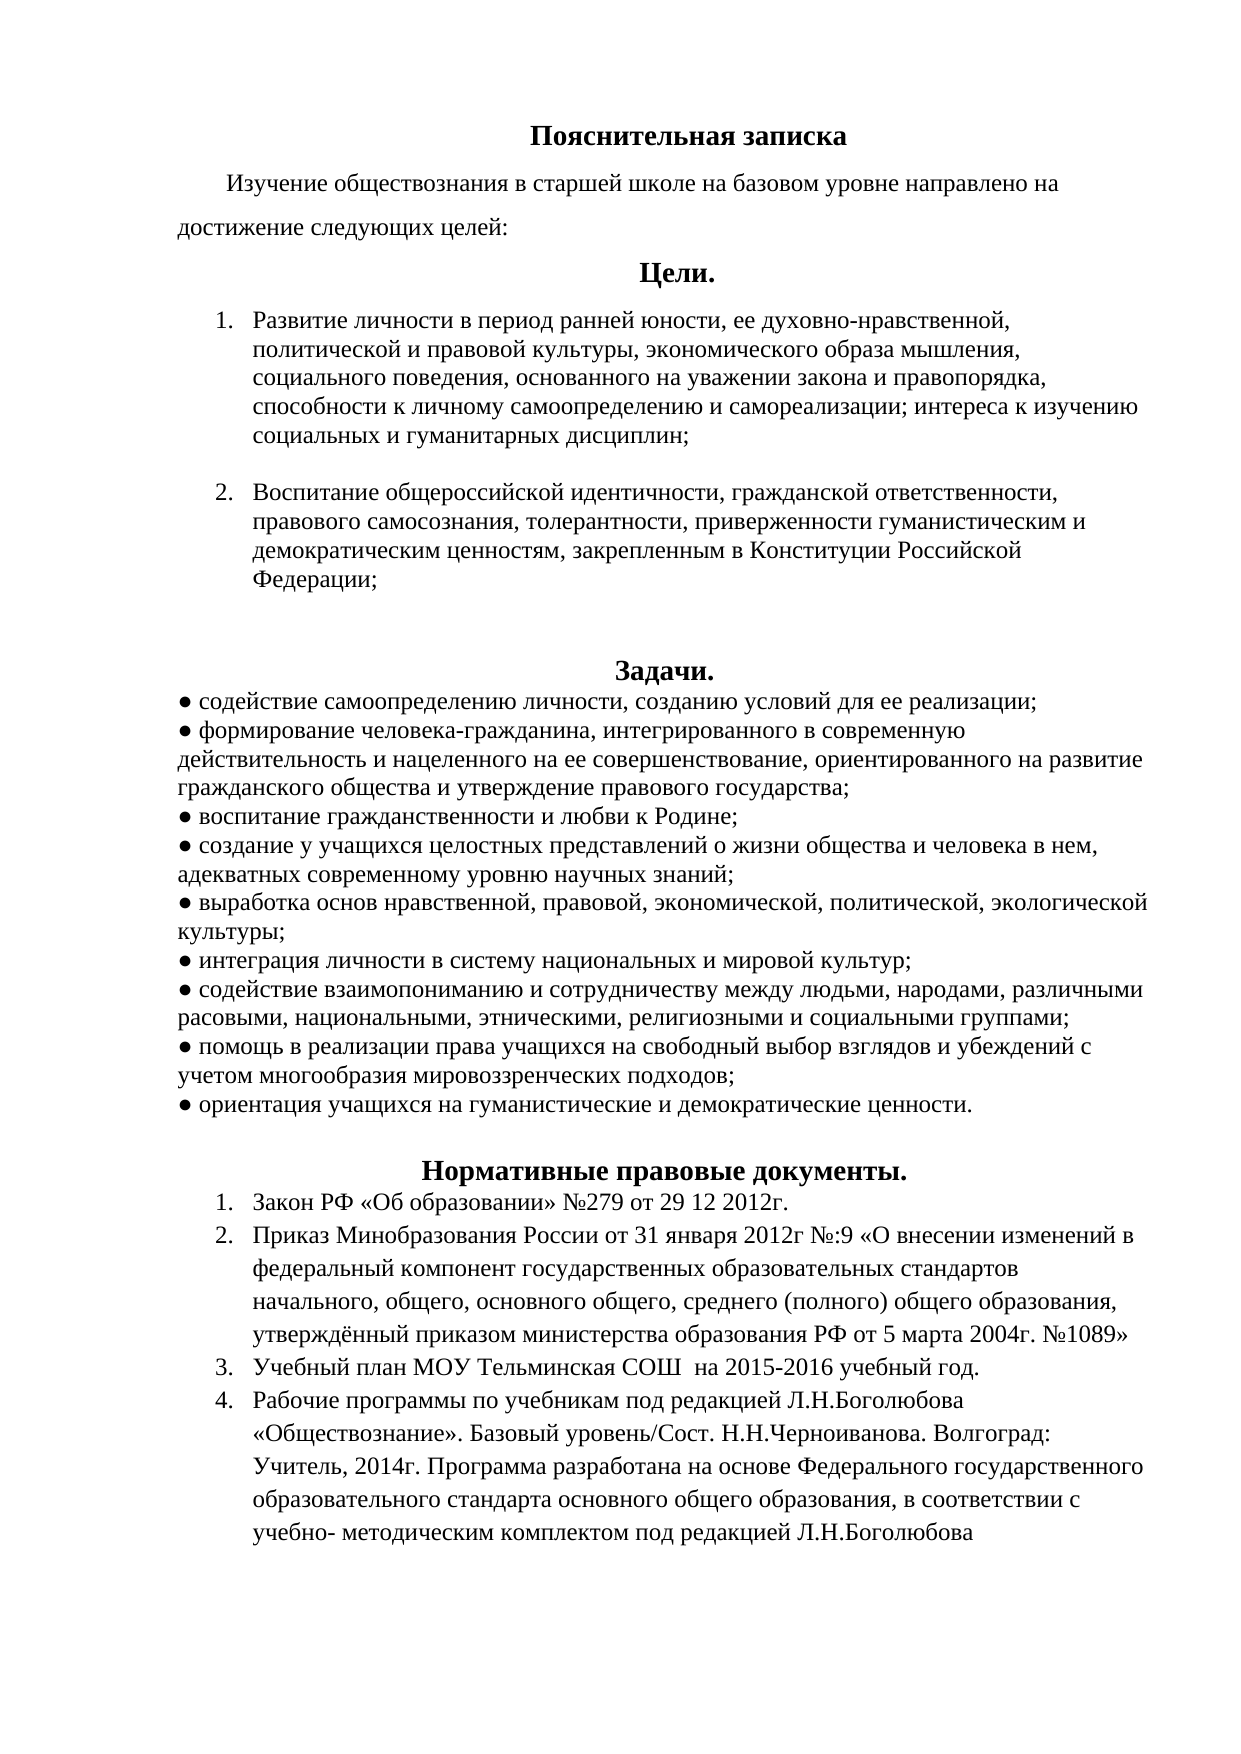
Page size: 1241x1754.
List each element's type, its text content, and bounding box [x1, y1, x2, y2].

list Закон РФ «Об образовании» №279 от 29 12 2012г. [215, 1187, 1152, 1216]
text Задачи. [177, 653, 1152, 686]
list Развитие личности в период ранней юности, ее духовно-нравственной, политической и правовой культуры, экономического образа мышления, социального поведения, основанного на уважении закона и правопорядка, способности к личному самоопределению и самореализации; интереса к изучению социальных и гуманитарных дисциплин; [215, 305, 1152, 449]
text ● ориентация учащихся на гуманистические и демократические ценности. [177, 1089, 1152, 1117]
text ● интеграция личности в систему национальных и мировой культур; [177, 945, 1152, 974]
text ● формирование человека-гражданина, интегрированного в современную действительность и нацеленного на ее совершенствование, ориентированного на развитие гражданского общества и утверждение правового государства; [177, 715, 1152, 801]
text ● содействие самоопределению личности, созданию условий для ее реализации; [177, 686, 1152, 715]
list Учебный план МОУ Тельминская СОШ на 2015-2016 учебный год. [215, 1352, 1152, 1381]
list Рабочие программы по учебникам под редакцией Л.Н.Боголюбова «Обществознание». Базовый уровень/Сост. Н.Н.Черноиванова. Волгоград: Учитель, 2014г. Программа разработана на основе Федерального государственного образовательного стандарта основного общего образования, в соответствии с учебно- методическим комплектом под редакцией Л.Н.Боголюбова [215, 1385, 1152, 1546]
text ● создание у учащихся целостных представлений о жизни общества и человека в нем, адекватных современному уровню научных знаний; [177, 830, 1152, 887]
text ● помощь в реализации права учащихся на свободный выбор взглядов и убеждений с учетом многообразия мировоззренческих подходов; [177, 1031, 1152, 1089]
text Нормативные правовые документы. [177, 1153, 1152, 1187]
list Воспитание общероссийской идентичности, гражданской ответственности, правового самосознания, толерантности, приверженности гуманистическим и демократическим ценностям, закрепленным в Конституции Российской Федерации; [215, 477, 1152, 592]
text Изучение обществознания в старшей школе на базовом уровне направлено на достижение следующих целей: [177, 168, 1152, 240]
text ● воспитание гражданственности и любви к Родине; [177, 801, 1152, 830]
text ● содействие взаимопониманию и сотрудничеству между людьми, народами, различными расовыми, национальными, этническими, религиозными и социальными группами; [177, 974, 1152, 1031]
list Приказ Минобразования России от 31 января 2012г №:9 «О внесении изменений в федеральный компонент государственных образовательных стандартов начального, общего, основного общего, среднего (полного) общего образования, утверждённый приказом министерства образования РФ от 5 марта 2004г. №1089» [215, 1220, 1152, 1348]
text Цели. [203, 255, 1152, 288]
text ● выработка основ нравственной, правовой, экономической, политической, экологической культуры; [177, 887, 1152, 945]
text Пояснительная записка [177, 118, 1152, 152]
